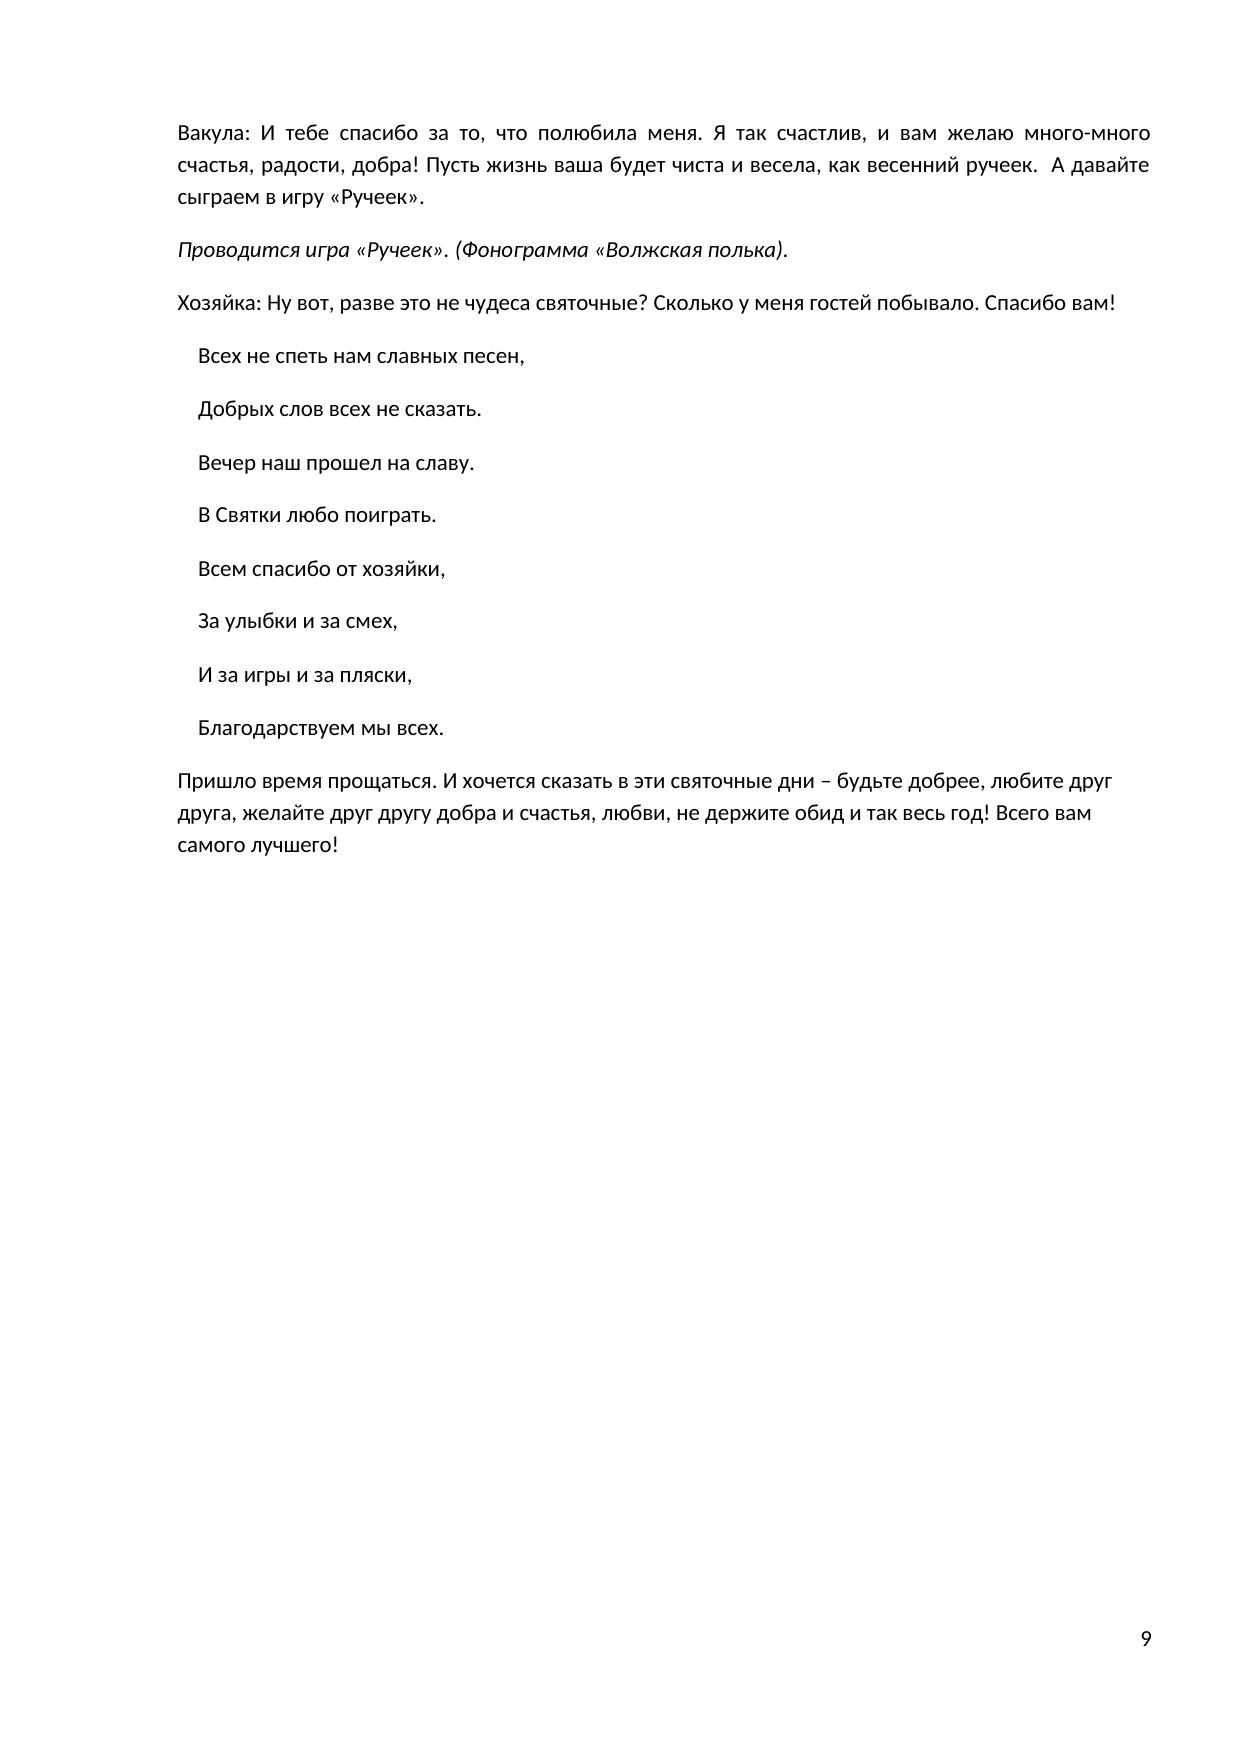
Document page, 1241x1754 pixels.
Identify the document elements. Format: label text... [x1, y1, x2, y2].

text И за игры и за пляски, [177, 660, 1152, 688]
text В Святки любо поиграть. [177, 501, 1152, 529]
text Вечер наш прошел на славу. [177, 448, 1152, 476]
text Проводится игра «Ручеек». (Фонограмма «Волжская полька). [177, 236, 1152, 263]
text За улыбки и за смех, [177, 607, 1152, 635]
text Всем спасибо от хозяйки, [177, 554, 1152, 582]
text Добрых слов всех не сказать. [177, 394, 1152, 423]
text Благодарствуем мы всех. [177, 713, 1152, 741]
text Хозяйка: Ну вот, разве это не чудеса святочные? Сколько у меня гостей побывало. Спасибо вам! [177, 288, 1152, 317]
text Вакула: И тебе спасибо за то, что полюбила меня. Я так счастлив, и вам желаю много-много счастья, радости, добра! Пусть жизнь ваша будет чиста и весела, как весенний ручеек. А давайте сыграем в игру «Ручеек». [177, 118, 1152, 211]
text Всех не спеть нам славных песен, [177, 342, 1152, 369]
text Пришло время прощаться. И хочется сказать в эти святочные дни – будьте добрее, любите друг друга, желайте друг другу добра и счастья, любви, не держите обид и так весь год! Всего вам самого лучшего! [177, 766, 1152, 858]
